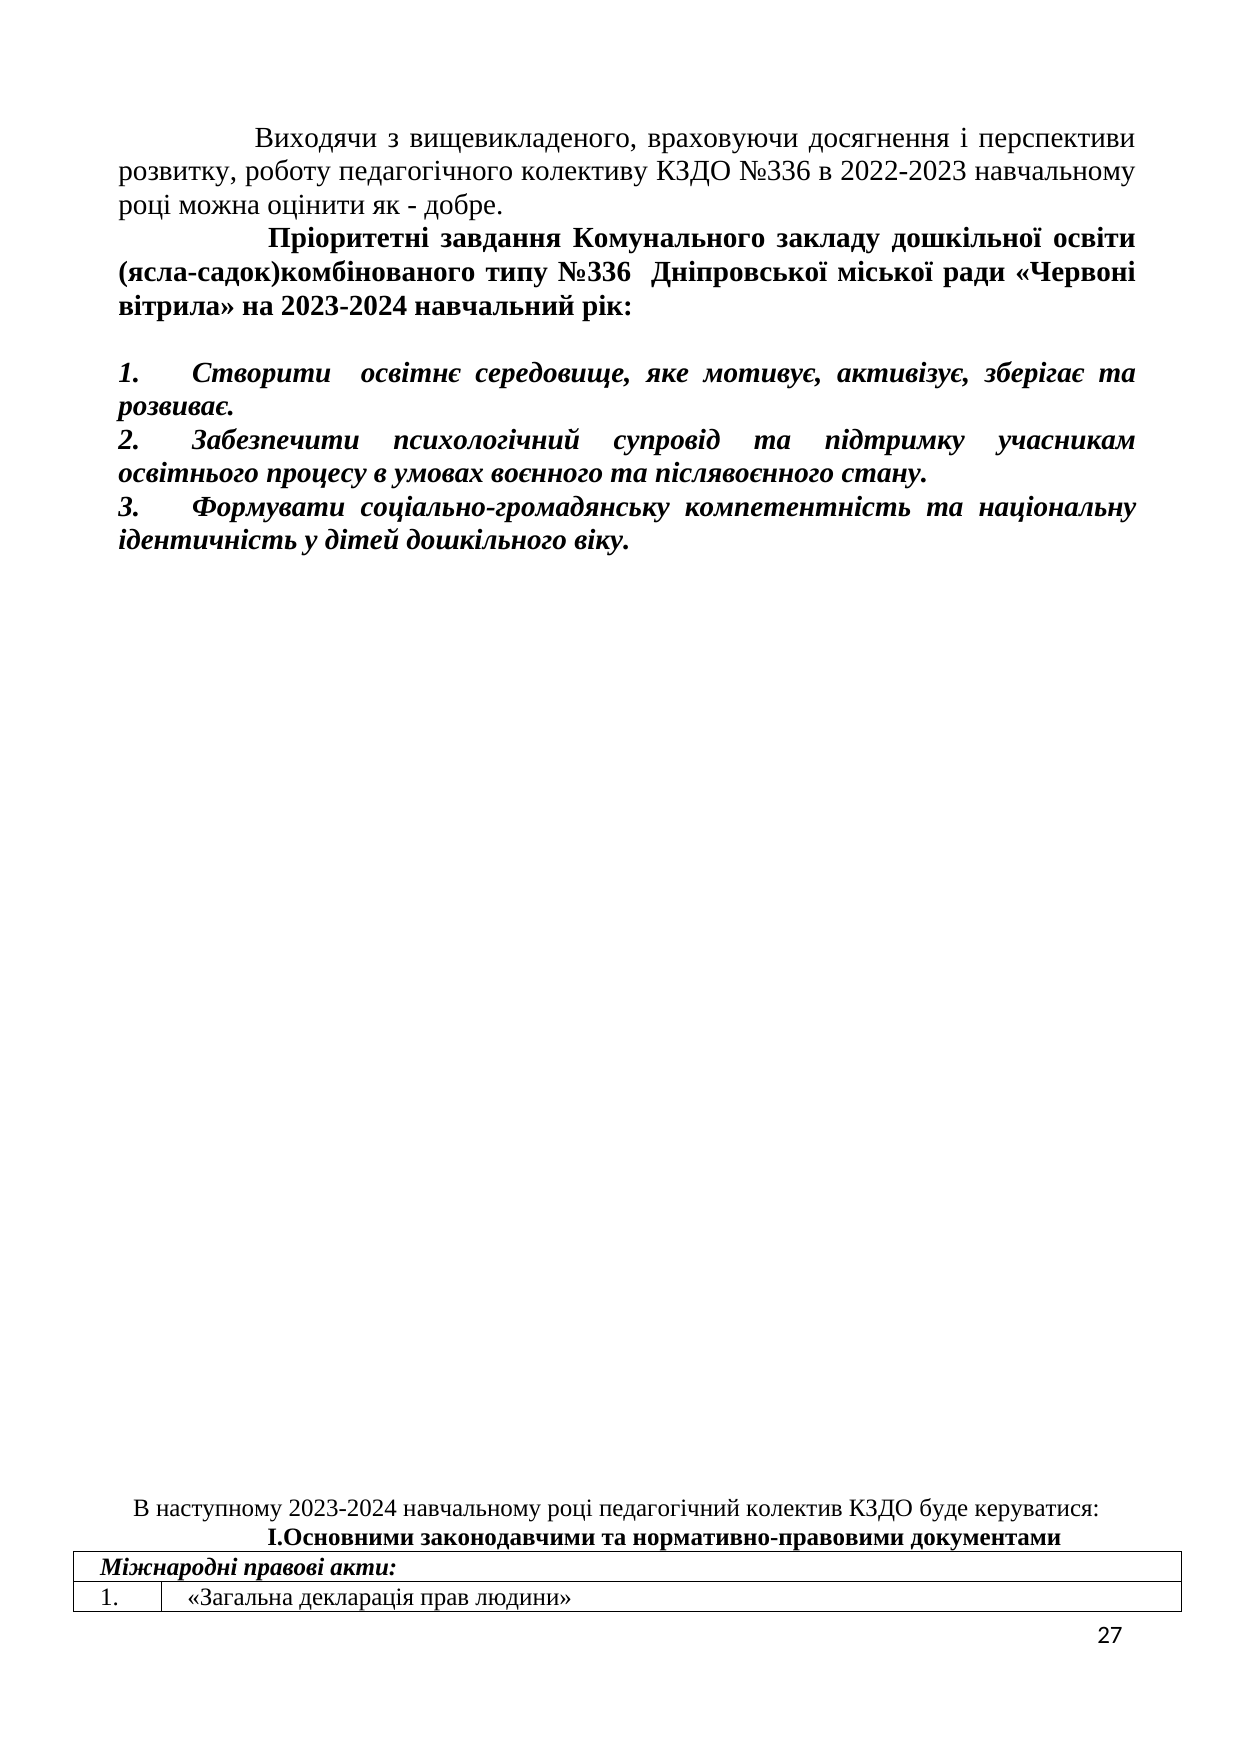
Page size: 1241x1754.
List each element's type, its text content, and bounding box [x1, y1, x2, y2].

table_cell «Загальна декларація прав людини» [162, 1582, 1181, 1611]
table_cell 1. [74, 1582, 161, 1611]
text І.Основними законодавчими та нормативно-правовими документами [133, 1522, 1196, 1551]
text Пріоритетні завдання Комунального закладу дошкільної освіти (ясла-садок)комбінованого типу №336 Дніпровської міської ради «Червоні вітрила» на 2023-2024 навчальний рік: [118, 221, 1137, 321]
list Створити освітнє середовище, яке мотивує, активізує, зберігає та розвиває. [118, 355, 1137, 422]
text Виходячи з вищевикладеного, враховуючи досягнення і перспективи розвитку, роботу педагогічного колективу КЗДО №336 в 2022-2023 навчальному році можна оцінити як - добре. [118, 120, 1137, 221]
list Забезпечити психологічний супровід та підтримку учасникам освітнього процесу в умовах воєнного та післявоєнного стану. [118, 422, 1137, 489]
table_header Міжнародні правові акти: [74, 1552, 1181, 1581]
text В наступному 2023-2024 навчальному році педагогічний колектив КЗДО буде керуватися: [133, 1493, 1196, 1522]
list Формувати соціально-громадянську компетентність та національну ідентичність у дітей дошкільного віку. [118, 489, 1137, 556]
